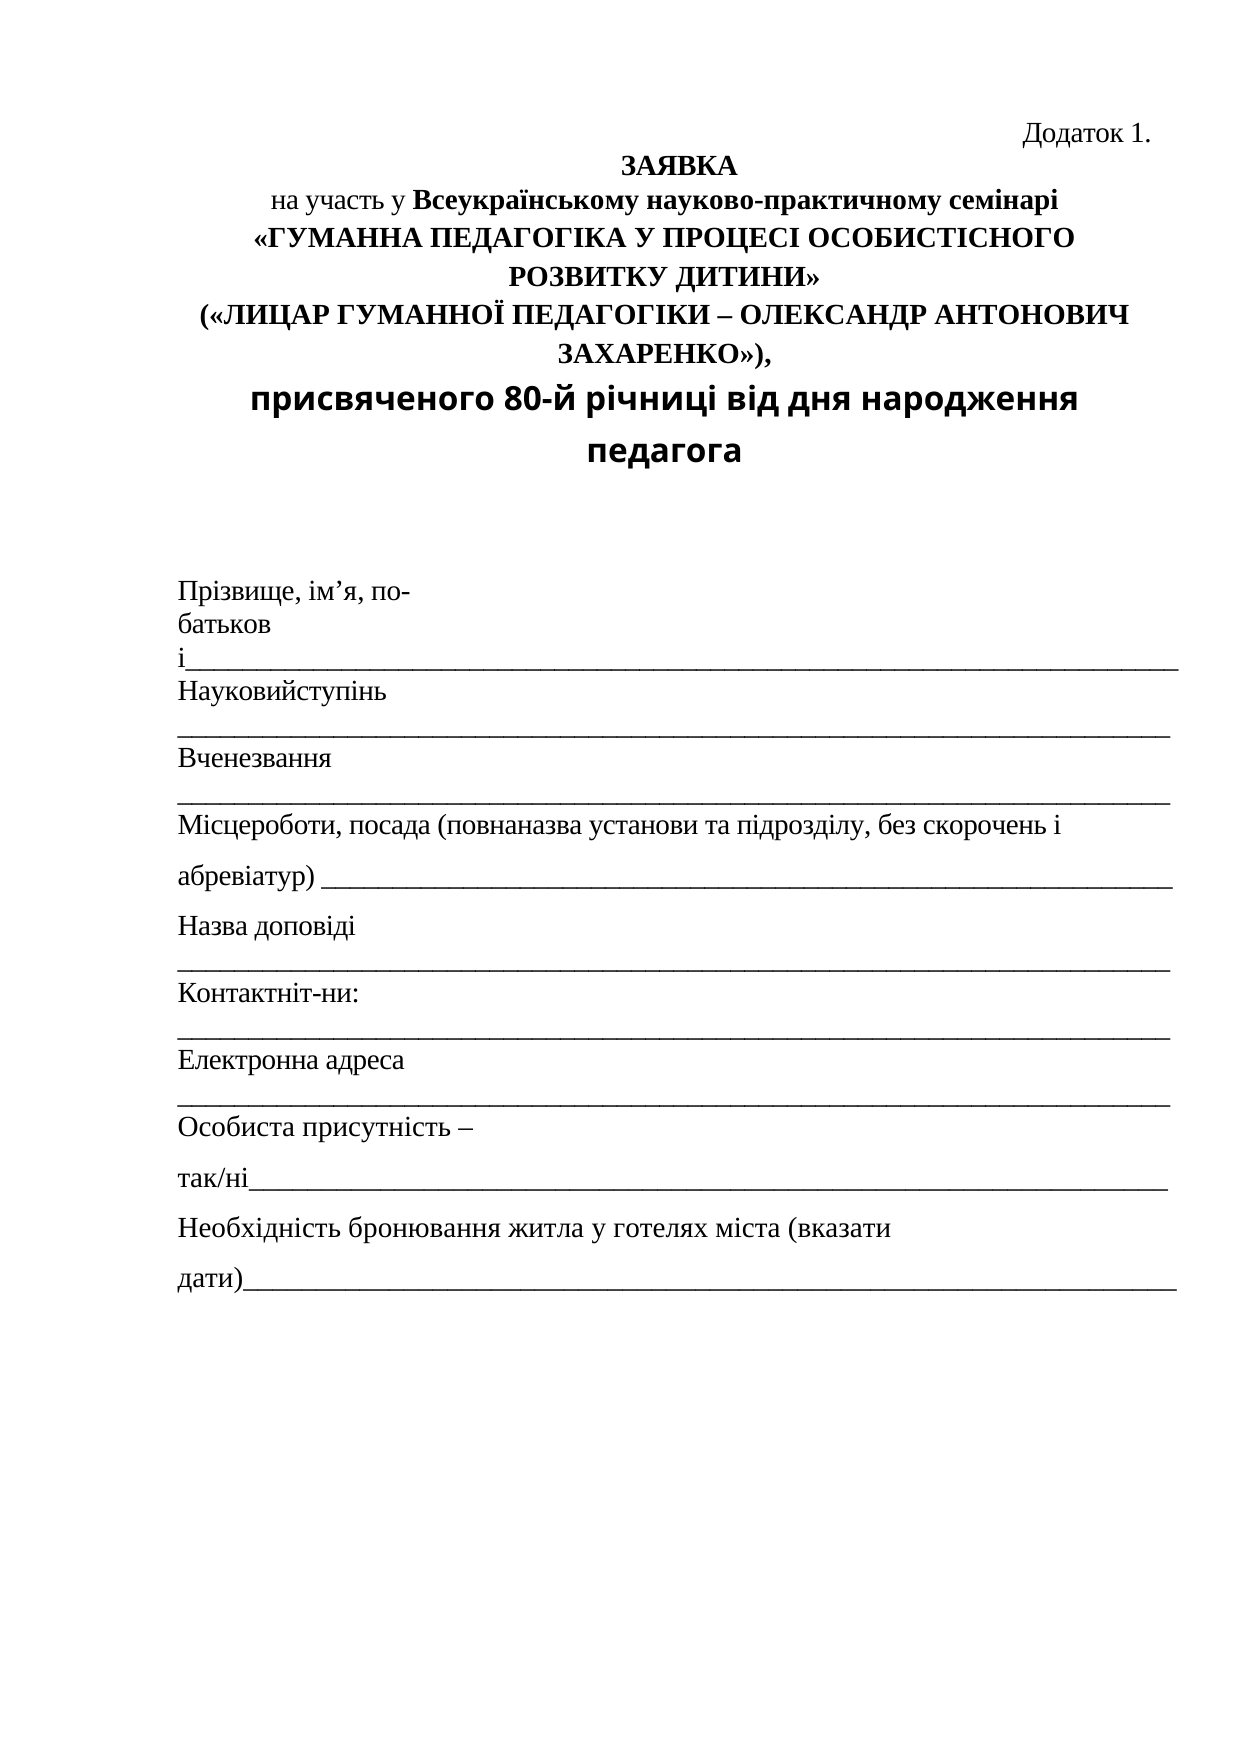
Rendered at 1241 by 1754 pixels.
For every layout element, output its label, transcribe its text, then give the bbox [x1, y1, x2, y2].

text Електронна адреса ______________________________________________________________________ [177, 1042, 1181, 1109]
text Додаток 1. [177, 118, 1152, 148]
text присвяченого 80-й річниці від дня народження педагога [177, 374, 1152, 472]
text Прізвище, ім’я, по-батькові______________________________________________________________________ [177, 573, 1181, 673]
text Особиста присутність – так/ні_______________________________________________________________ [177, 1109, 1181, 1193]
text «ГУМАННА ПЕДАГОГІКА У ПРОЦЕСІ ОСОБИСТІСНОГО РОЗВИТКУ ДИТИНИ» [177, 220, 1152, 292]
text («ЛИЦАР ГУМАННОЇ ПЕДАГОГІКИ – ОЛЕКСАНДР АНТОНОВИЧ ЗАХАРЕНКО»), [177, 297, 1152, 369]
text Необхідність бронювання житла у готелях міста (вказати дати)________________________________________________________________ [177, 1210, 1181, 1294]
text Вченезвання ______________________________________________________________________ [177, 740, 1181, 807]
text Назва доповіді ______________________________________________________________________ [177, 908, 1181, 975]
text Місцероботи, посада (повнаназва установи та підрозділу, без скорочень і абревіатур) ____________________________________________________________ [177, 807, 1181, 891]
text на участь у Всеукраїнському науково-практичному семінарі [177, 182, 1152, 215]
text Науковийступінь ______________________________________________________________________ [177, 673, 1181, 740]
text ЗАЯВКА [177, 148, 1181, 182]
text Контактніт-ни: ______________________________________________________________________ [177, 975, 1181, 1042]
